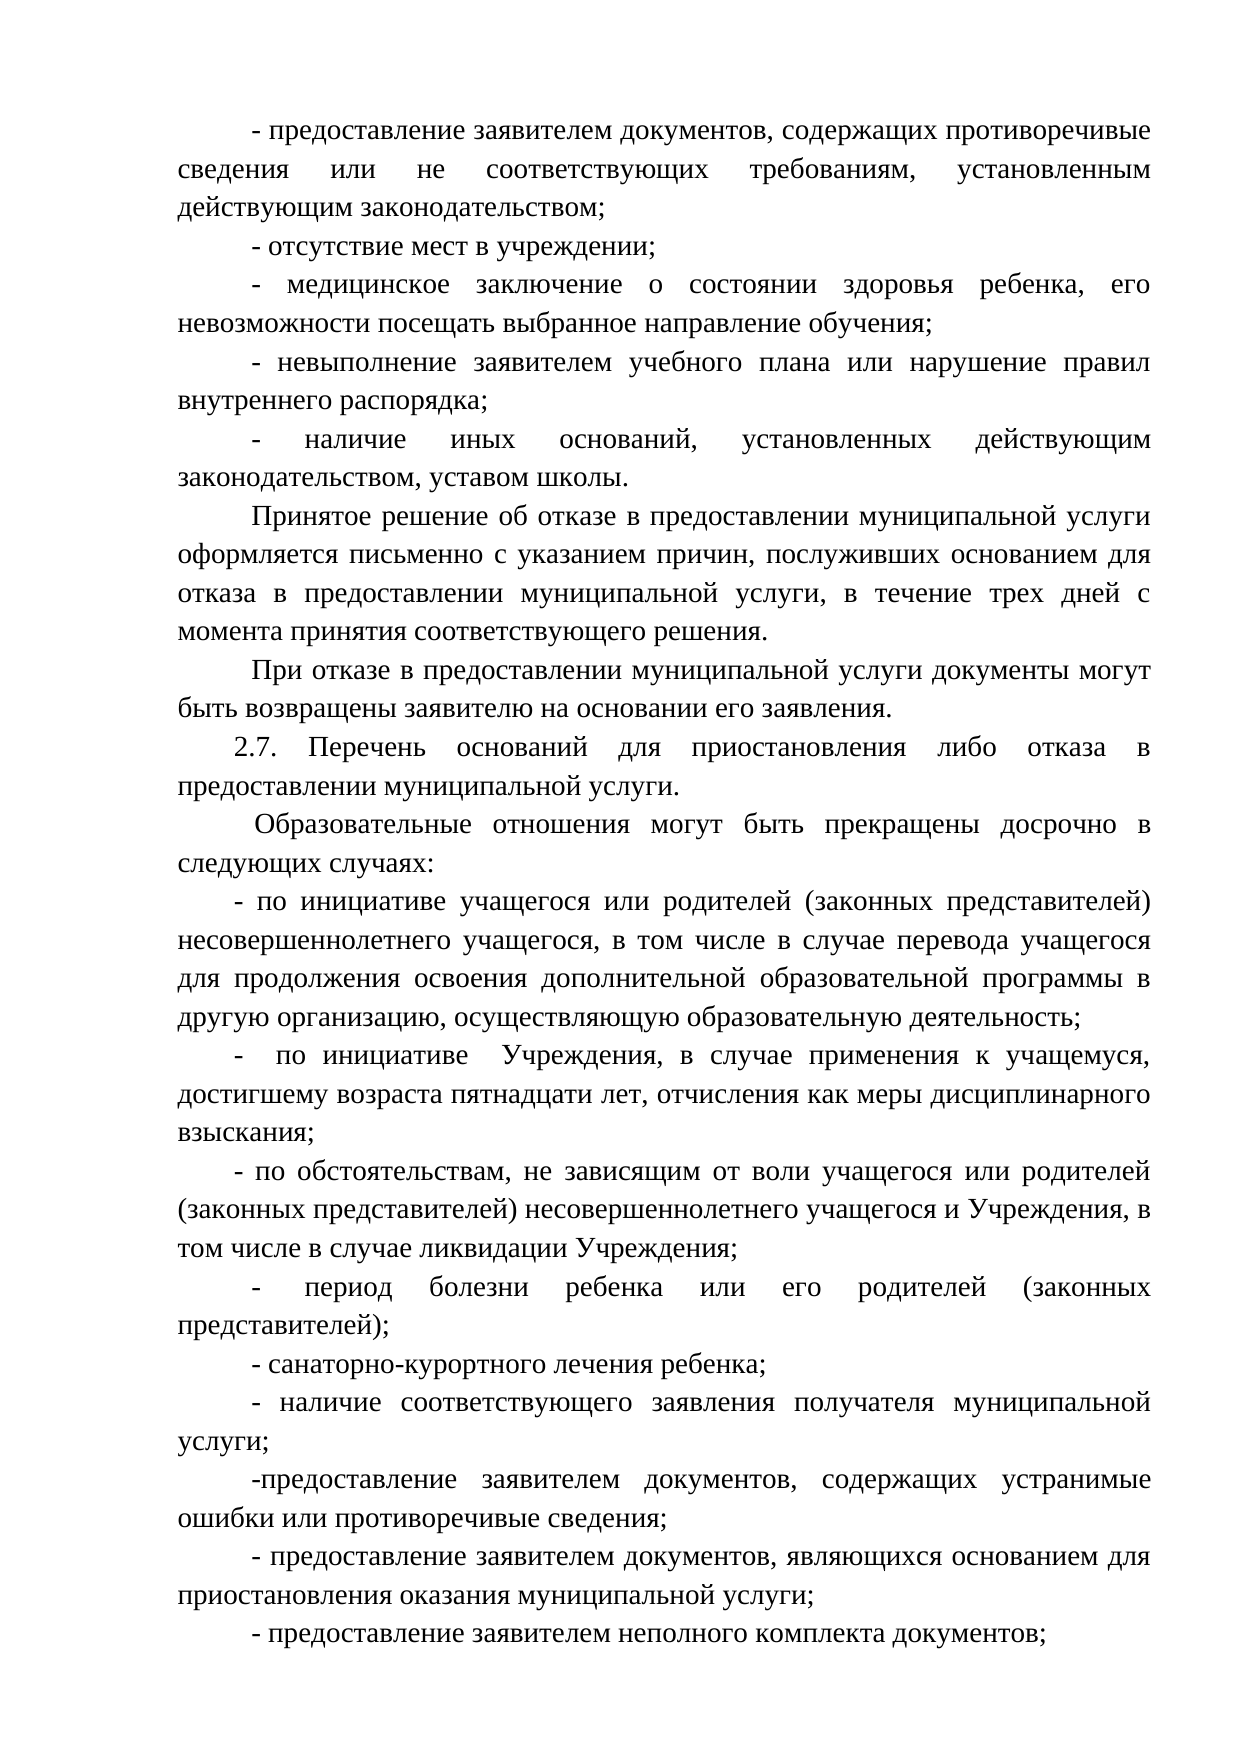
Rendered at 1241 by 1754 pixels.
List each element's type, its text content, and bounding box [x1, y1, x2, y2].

text - по инициативе учащегося или родителей (законных представителей) несовершеннолетнего учащегося, в том числе в случае перевода учащегося для продолжения освоения дополнительной образовательной программы в другую организацию, осуществляющую образовательную деятельность; [177, 883, 1152, 1032]
text 2.7. Перечень оснований для приостановления либо отказа в предоставлении муниципальной услуги. [177, 729, 1152, 801]
text - по инициативе Учреждения, в случае применения к учащемуся, достигшему возраста пятнадцати лет, отчисления как меры дисциплинарного взыскания; [177, 1037, 1152, 1148]
text - медицинское заключение о состоянии здоровья ребенка, его невозможности посещать выбранное направление обучения; [177, 267, 1152, 339]
text При отказе в предоставлении муниципальной услуги документы могут быть возвращены заявителю на основании его заявления. [177, 652, 1152, 724]
text Принятое решение об отказе в предоставлении муниципальной услуги оформляется письменно с указанием причин, послуживших основанием для отказа в предоставлении муниципальной услуги, в течение трех дней с момента принятия соответствующего решения. [177, 498, 1152, 647]
text - санаторно-курортного лечения ребенка; [177, 1346, 1152, 1379]
text - невыполнение заявителем учебного плана или нарушение правил внутреннего распорядка; [177, 344, 1152, 416]
text - наличие соответствующего заявления получателя муниципальной услуги; [177, 1384, 1152, 1456]
text - предоставление заявителем документов, являющихся основанием для приостановления оказания муниципальной услуги; [177, 1538, 1152, 1611]
text - период болезни ребенка или его родителей (законных представителей); [177, 1269, 1152, 1341]
text - предоставление заявителем неполного комплекта документов; [177, 1616, 1152, 1649]
text Образовательные отношения могут быть прекращены досрочно в следующих случаях: [177, 806, 1152, 878]
text - наличие иных оснований, установленных действующим законодательством, уставом школы. [177, 421, 1152, 493]
text - предоставление заявителем документов, содержащих противоречивые сведения или не соответствующих требованиям, установленным действующим законодательством; [177, 112, 1152, 223]
text -предоставление заявителем документов, содержащих устранимые ошибки или противоречивые сведения; [177, 1461, 1152, 1533]
text - по обстоятельствам, не зависящим от воли учащегося или родителей (законных представителей) несовершеннолетнего учащегося и Учреждения, в том числе в случае ликвидации Учреждения; [177, 1153, 1152, 1264]
text - отсутствие мест в учреждении; [177, 228, 1152, 262]
